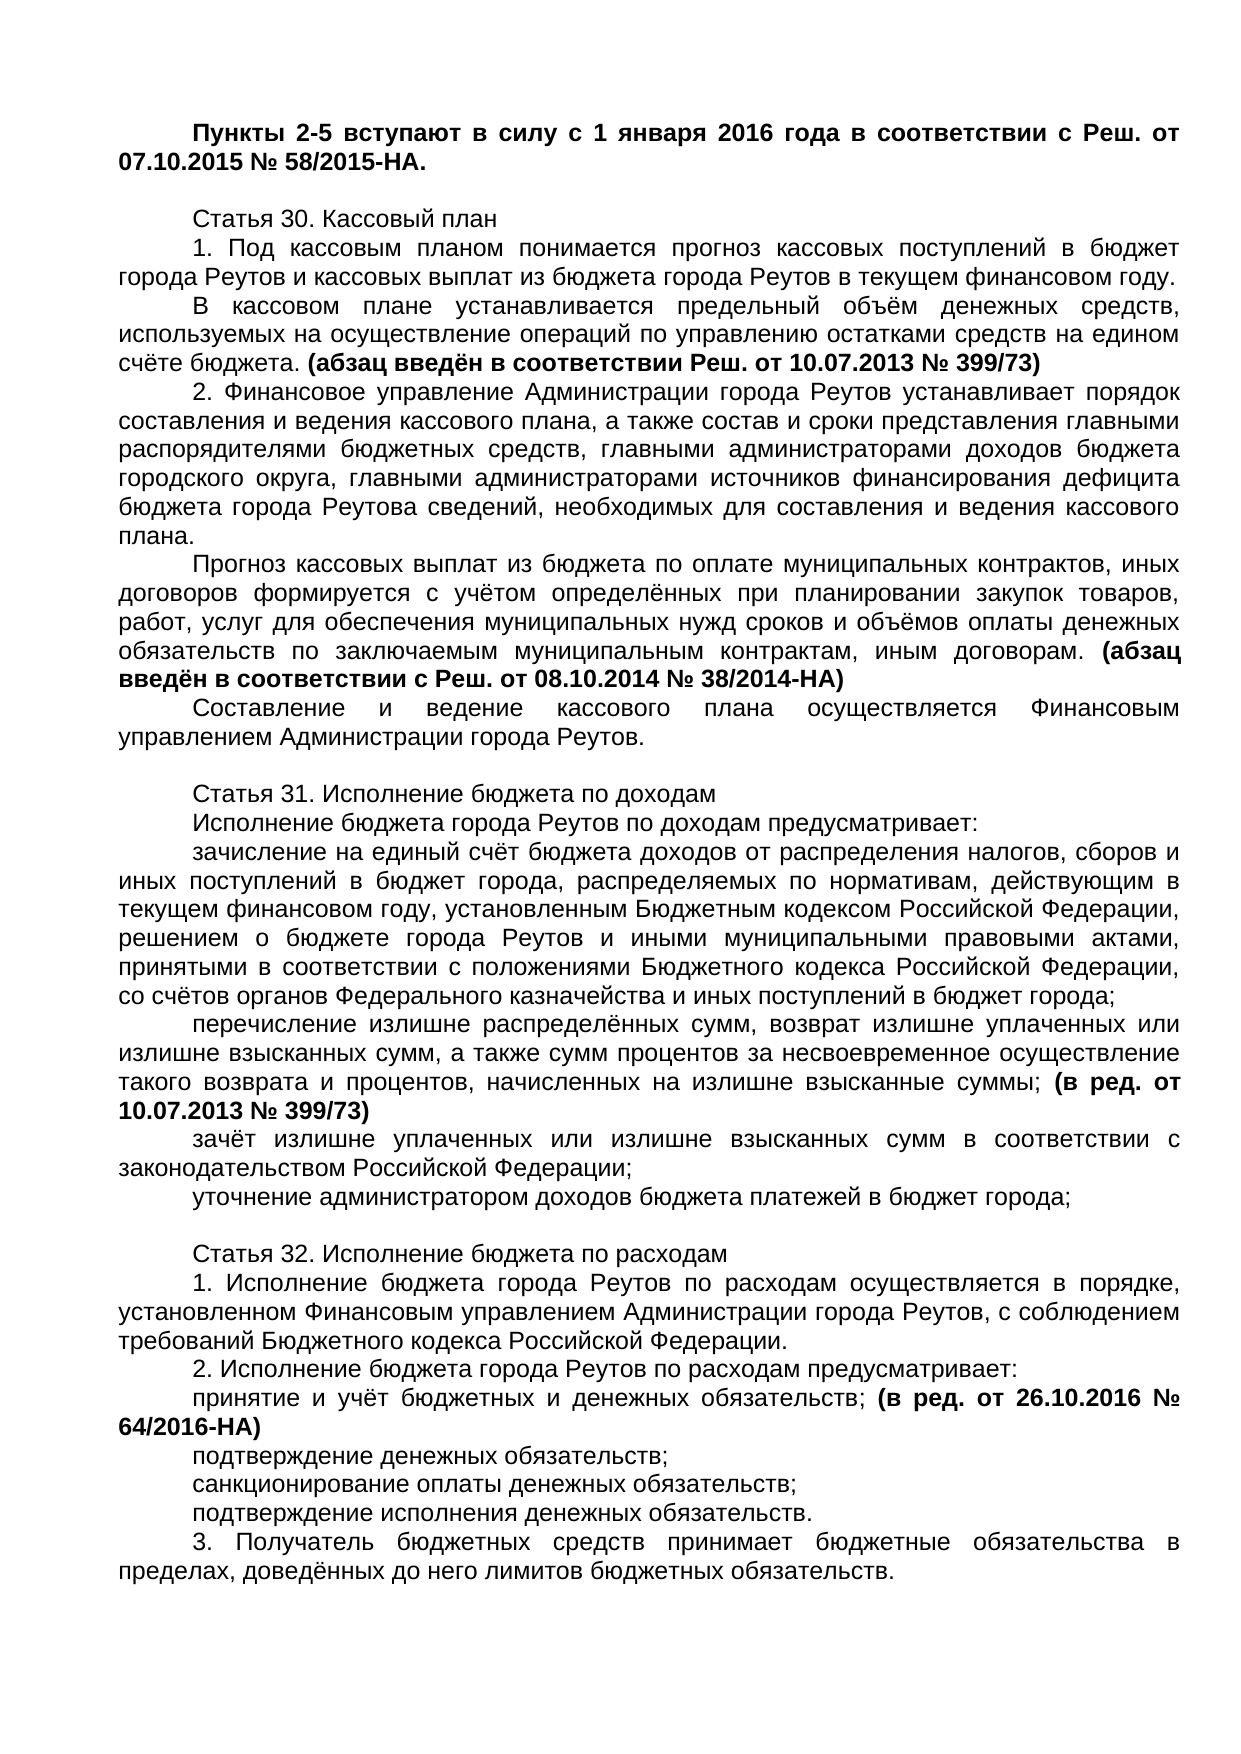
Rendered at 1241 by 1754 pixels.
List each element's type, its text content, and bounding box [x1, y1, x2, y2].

text уточнение администратором доходов бюджета платежей в бюджет города; [118, 1182, 1181, 1211]
text Статья 30. Кассовый план [118, 204, 1181, 233]
text санкционирование оплаты денежных обязательств; [118, 1469, 1181, 1498]
text 1. Исполнение бюджета города Реутов по расходам осуществляется в порядке, установленном Финансовым управлением Администрации города Реутов, с соблюдением требований Бюджетного кодекса Российской Федерации. [118, 1268, 1181, 1354]
text 1. Под кассовым планом понимается прогноз кассовых поступлений в бюджет города Реутов и кассовых выплат из бюджета города Реутов в текущем финансовом году. [118, 233, 1181, 291]
text 3. Получатель бюджетных средств принимает бюджетные обязательства в пределах, доведённых до него лимитов бюджетных обязательств. [118, 1527, 1181, 1584]
text Прогноз кассовых выплат из бюджета по оплате муниципальных контрактов, иных договоров формируется с учётом определённых при планировании закупок товаров, работ, услуг для обеспечения муниципальных нужд сроков и объёмов оплаты денежных обязательств по заключаемым муниципальным контрактам, иным договорам. (абзац введён в соответствии с Реш. от 08.10.2014 № 38/2014-НА) [118, 549, 1181, 693]
text перечисление излишне распределённых сумм, возврат излишне уплаченных или излишне взысканных сумм, а также сумм процентов за несвоевременное осуществление такого возврата и процентов, начисленных на излишне взысканные суммы; (в ред. от 10.07.2013 № 399/73) [118, 1009, 1181, 1124]
text подтверждение исполнения денежных обязательств. [118, 1498, 1181, 1527]
text Пункты 2-5 вступают в силу с 1 января 2016 года в соответствии с Реш. от 07.10.2015 № 58/2015-НА. [118, 118, 1181, 176]
text Статья 32. Исполнение бюджета по расходам [118, 1239, 1181, 1268]
text 2. Финансовое управление Администрации города Реутов устанавливает порядок составления и ведения кассового плана, а также состав и сроки представления главными распорядителями бюджетных средств, главными администраторами доходов бюджета городского округа, главными администраторами источников финансирования дефицита бюджета города Реутова сведений, необходимых для составления и ведения кассового плана. [118, 377, 1181, 549]
text Составление и ведение кассового плана осуществляется Финансовым управлением Администрации города Реутов. [118, 693, 1181, 751]
text зачёт излишне уплаченных или излишне взысканных сумм в соответствии с законодательством Российской Федерации; [118, 1124, 1181, 1182]
text В кассовом плане устанавливается предельный объём денежных средств, используемых на осуществление операций по управлению остатками средств на едином счёте бюджета. (абзац введён в соответствии Реш. от 10.07.2013 № 399/73) [118, 291, 1181, 377]
text принятие и учёт бюджетных и денежных обязательств; (в ред. от 26.10.2016 № 64/2016-НА) [118, 1383, 1181, 1441]
text 2. Исполнение бюджета города Реутов по расходам предусматривает: [118, 1354, 1181, 1383]
subtitle Исполнение бюджета города Реутов по доходам предусматривает: [118, 808, 1181, 837]
text зачисление на единый счёт бюджета доходов от распределения налогов, сборов и иных поступлений в бюджет города, распределяемых по нормативам, действующим в текущем финансовом году, установленным Бюджетным кодексом Российской Федерации, решением о бюджете города Реутов и иными муниципальными правовыми актами, принятыми в соответствии с положениями Бюджетного кодекса Российской Федерации, со счётов органов Федерального казначейства и иных поступлений в бюджет города; [118, 837, 1181, 1009]
subtitle Статья 31. Исполнение бюджета по доходам [118, 779, 1181, 808]
text подтверждение денежных обязательств; [118, 1441, 1181, 1469]
